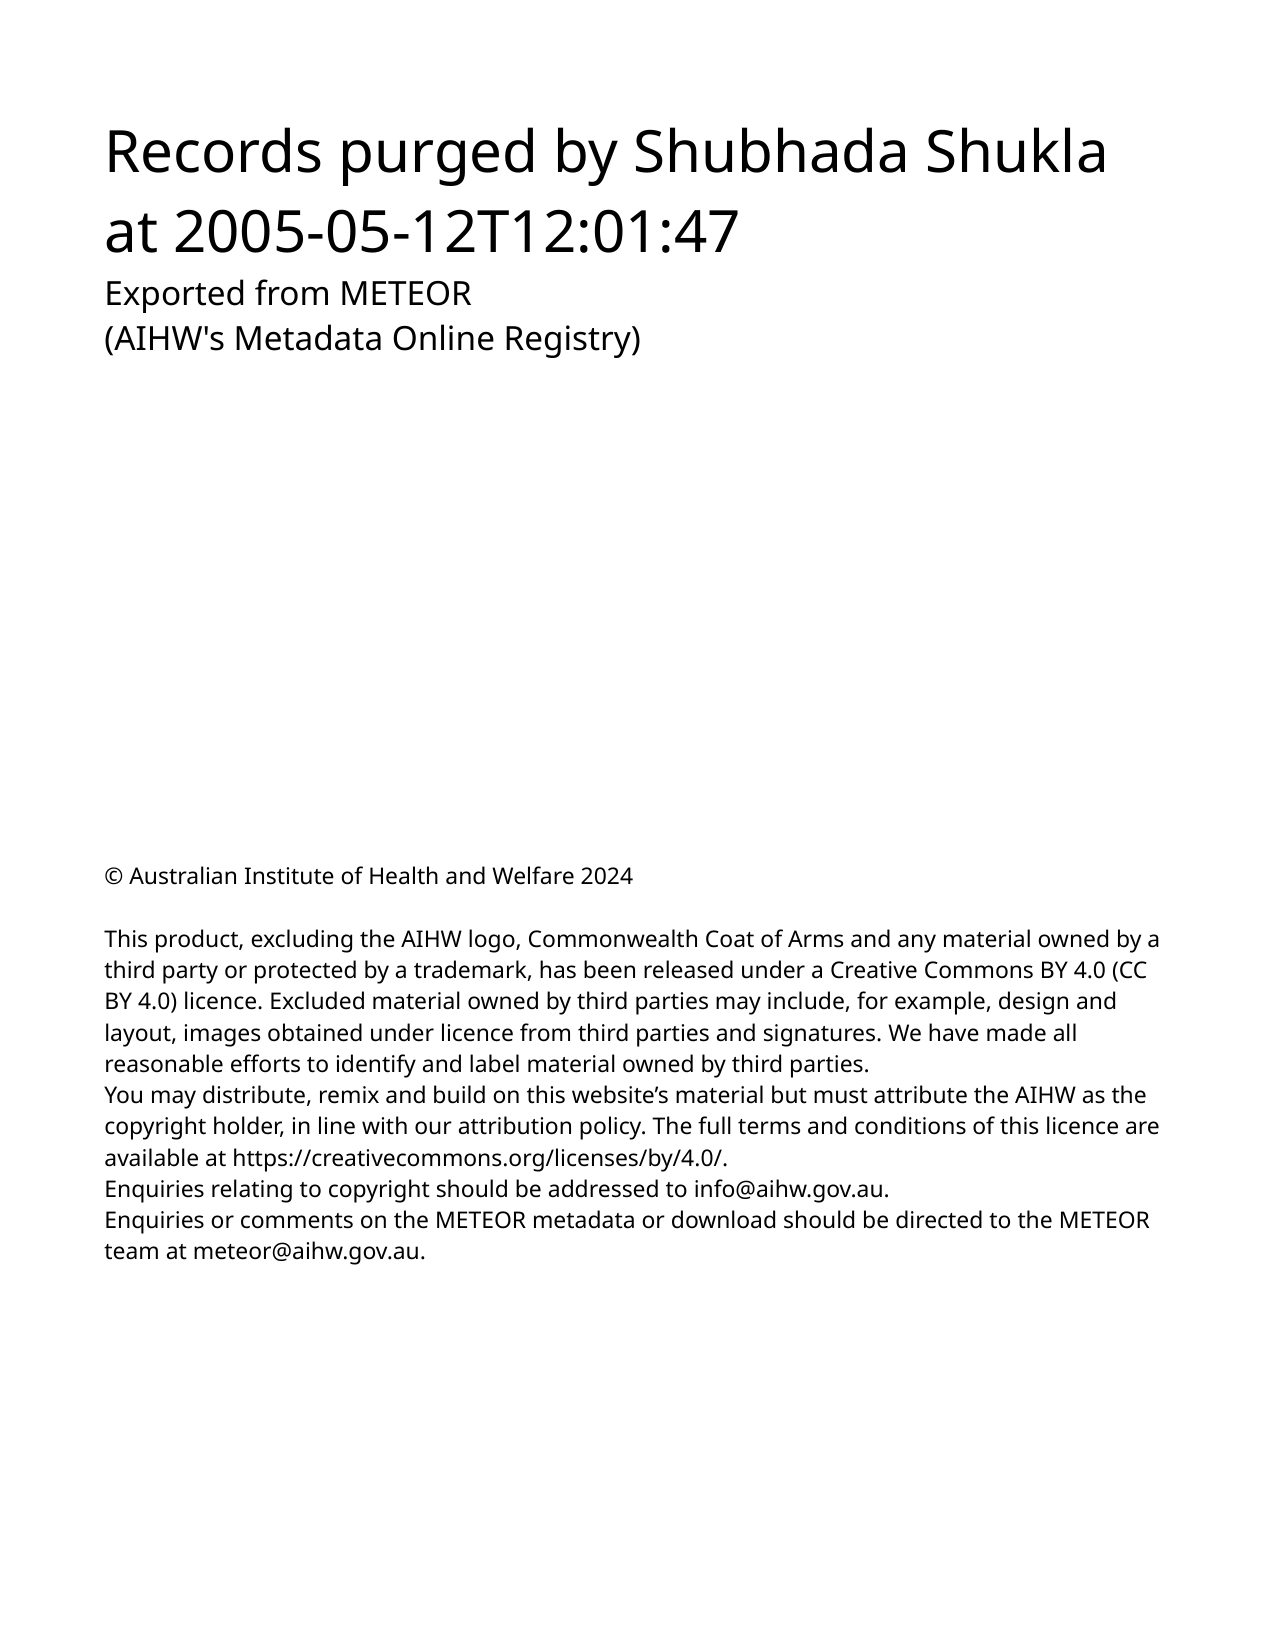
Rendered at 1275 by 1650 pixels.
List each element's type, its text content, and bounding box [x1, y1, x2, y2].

title Records purged by Shubhada Shukla at 2005-05-12T12:01:47 [104, 110, 1171, 269]
text You may distribute, remix and build on this website’s material but must attribute the AIHW as the copyright holder, in line with our attribution policy. The full terms and conditions of this licence are available at https://creativecommons.org/licenses/by/4.0/. [104, 1079, 1171, 1173]
subtitle Exported from METEOR [104, 269, 1171, 315]
subtitle (AIHW's Metadata Online Registry) [104, 315, 1171, 360]
text © Australian Institute of Health and Welfare 2024 [104, 860, 1171, 891]
text Enquiries or comments on the METEOR metadata or download should be directed to the METEOR team at meteor@aihw.gov.au. [104, 1204, 1171, 1266]
text This product, excluding the AIHW logo, Commonwealth Coat of Arms and any material owned by a third party or protected by a trademark, has been released under a Creative Commons BY 4.0 (CC BY 4.0) licence. Excluded material owned by third parties may include, for example, design and layout, images obtained under licence from third parties and signatures. We have made all reasonable efforts to identify and label material owned by third parties. [104, 923, 1171, 1079]
text Enquiries relating to copyright should be addressed to info@aihw.gov.au. [104, 1173, 1171, 1204]
